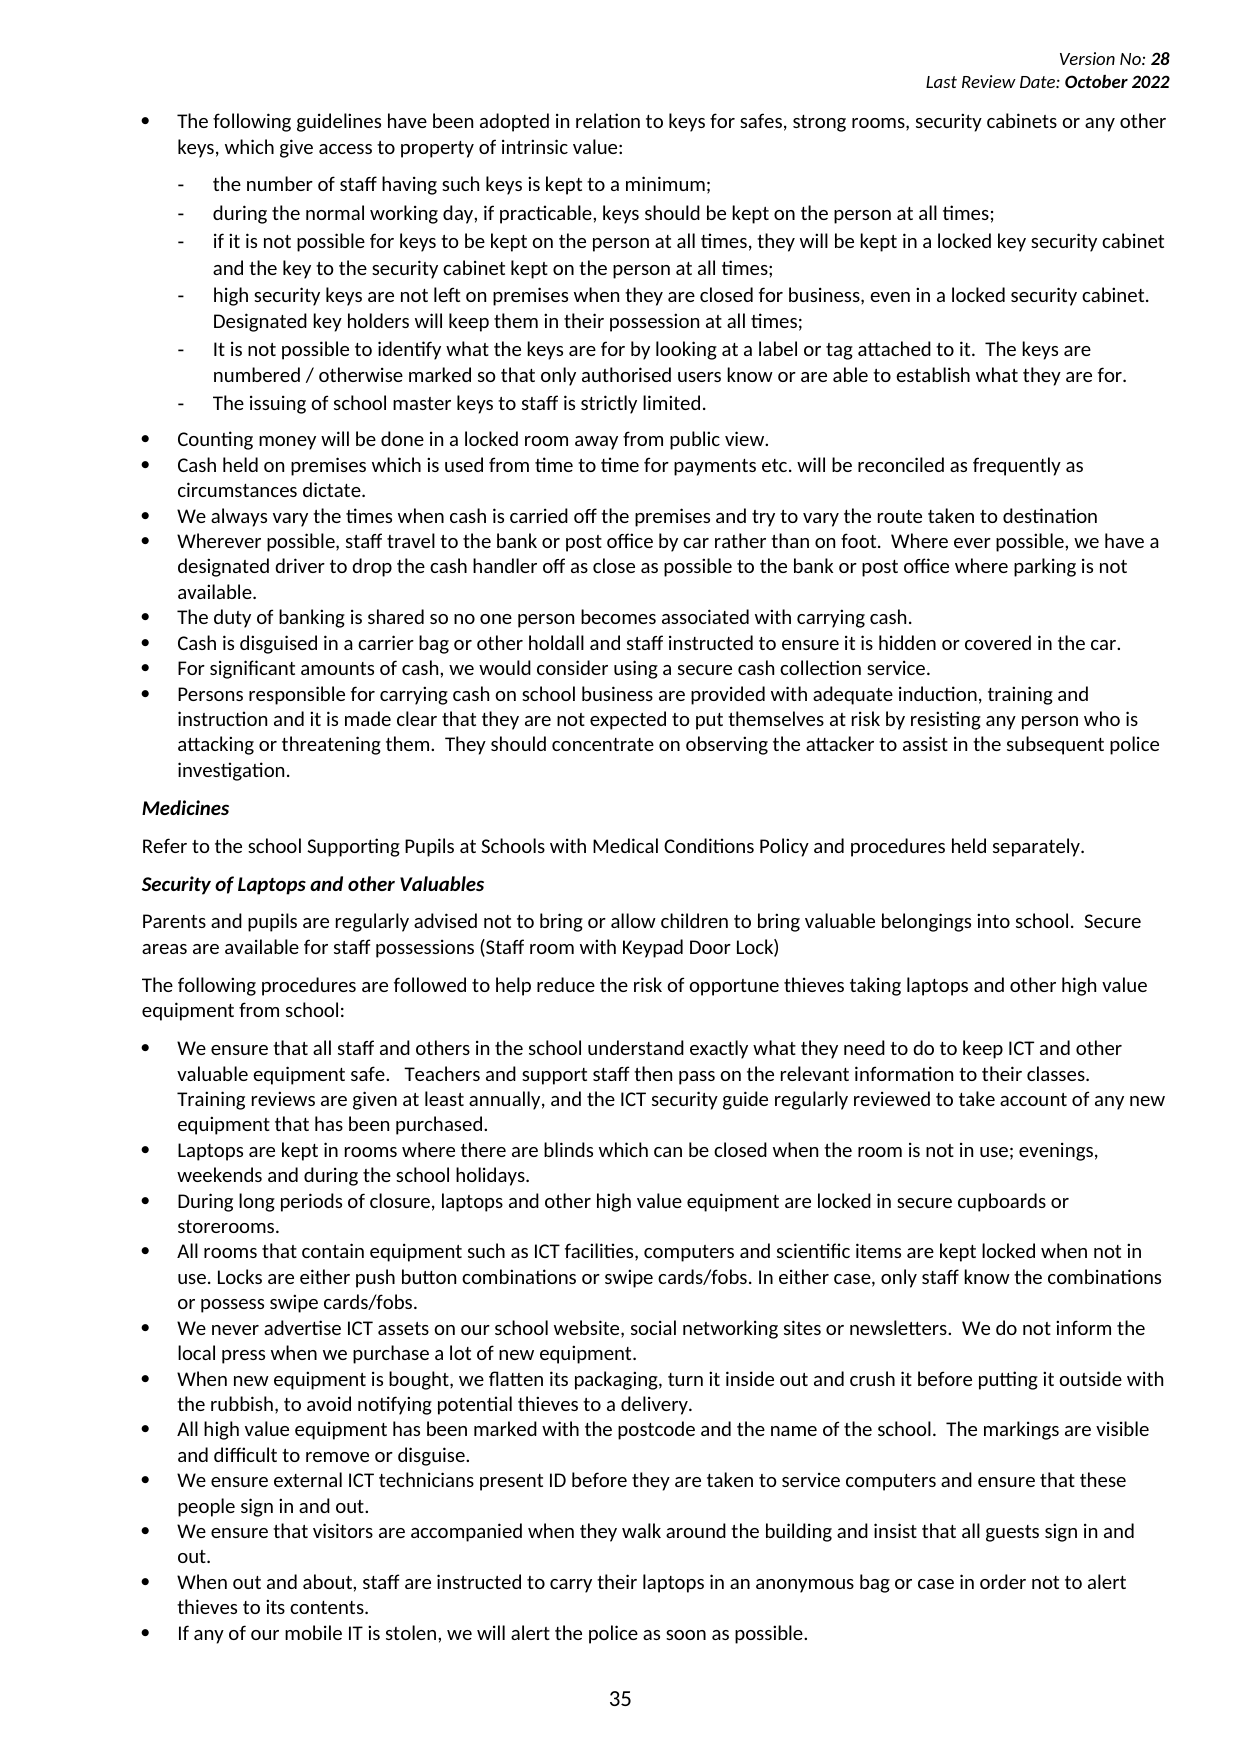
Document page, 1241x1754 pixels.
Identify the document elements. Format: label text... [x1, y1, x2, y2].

list Cash held on premises which is used from time to time for payments etc. will be reconciled as frequently as circumstances dictate. [142, 452, 1169, 503]
list We never advertise ICT assets on our school website, social networking sites or newsletters. We do not inform the local press when we purchase a lot of new equipment. [142, 1315, 1169, 1366]
list If any of our mobile IT is stolen, we will alert the police as soon as possible. [142, 1620, 1169, 1645]
list Persons responsible for carrying cash on school business are provided with adequate induction, training and instruction and it is made clear that they are not expected to put themselves at risk by resisting any person who is attacking or threatening them. They should concentrate on observing the attacker to assist in the subsequent police investigation. [142, 681, 1169, 782]
list Cash is disguised in a carrier bag or other holdall and staff instructed to ensure it is hidden or covered in the car. [142, 630, 1169, 655]
list We ensure that all staff and others in the school understand exactly what they need to do to keep ICT and other valuable equipment safe. Teachers and support staff then pass on the relevant information to their classes. Training reviews are given at least annually, and the ICT security guide regularly reviewed to take account of any new equipment that has been purchased. [142, 1035, 1169, 1137]
list We always vary the times when cash is carried off the premises and try to vary the route taken to destination [142, 503, 1169, 528]
list When new equipment is bought, we flatten its packaging, turn it inside out and crush it before putting it outside with the rubbish, to avoid notifying potential thieves to a delivery. [142, 1366, 1169, 1417]
list Counting money will be done in a locked room away from public view. [142, 427, 1169, 452]
list The following guidelines have been adopted in relation to keys for safes, strong rooms, security cabinets or any other keys, which give access to property of intrinsic value: [142, 108, 1169, 159]
list if it is not possible for keys to be kept on the person at all times, they will be kept in a locked key security cabinet and the key to the security cabinet kept on the person at all times; [177, 226, 1169, 280]
list high security keys are not left on premises when they are closed for business, even in a locked security cabinet. Designated key holders will keep them in their possession at all times; [177, 280, 1169, 334]
list We ensure that visitors are accompanied when they walk around the building and insist that all guests sign in and out. [142, 1518, 1169, 1569]
list During long periods of closure, laptops and other high value equipment are locked in secure cupboards or storerooms. [142, 1188, 1169, 1239]
list the number of staff having such keys is kept to a minimum; [177, 169, 1169, 198]
list The issuing of school master keys to staff is strictly limited. [177, 388, 1169, 416]
subtitle Security of Laptops and other Valuables [142, 871, 1169, 896]
list Wherever possible, staff travel to the bank or post office by car rather than on foot. Where ever possible, we have a designated driver to drop the cash handler off as close as possible to the bank or post office where parking is not available. [142, 528, 1169, 604]
list We ensure external ICT technicians present ID before they are taken to service computers and ensure that these people sign in and out. [142, 1467, 1169, 1518]
subtitle Medicines [142, 795, 1169, 820]
list The duty of banking is shared so no one person becomes associated with carrying cash. [142, 604, 1169, 630]
list Laptops are kept in rooms where there are blinds which can be closed when the room is not in use; evenings, weekends and during the school holidays. [142, 1137, 1169, 1188]
list All high value equipment has been marked with the postcode and the name of the school. The markings are visible and difficult to remove or disguise. [142, 1417, 1169, 1467]
list When out and about, staff are instructed to carry their laptops in an anonymous bag or case in order not to alert thieves to its contents. [142, 1569, 1169, 1620]
list For significant amounts of cash, we would consider using a secure cash collection service. [142, 655, 1169, 681]
list All rooms that contain equipment such as ICT facilities, computers and scientific items are kept locked when not in use. Locks are either push button combinations or swipe cards/fobs. In either case, only staff know the combinations or possess swipe cards/fobs. [142, 1239, 1169, 1315]
list during the normal working day, if practicable, keys should be kept on the person at all times; [177, 198, 1169, 226]
text Parents and pupils are regularly advised not to bring or allow children to bring valuable belongings into school. Secure areas are available for staff possessions (Staff room with Keypad Door Lock) [142, 909, 1169, 959]
text The following procedures are followed to help reduce the risk of opportune thieves taking laptops and other high value equipment from school: [142, 972, 1169, 1023]
list It is not possible to identify what the keys are for by looking at a label or tag attached to it. The keys are numbered / otherwise marked so that only authorised users know or are able to establish what they are for. [177, 334, 1169, 388]
text Refer to the school Supporting Pupils at Schools with Medical Conditions Policy and procedures held separately. [142, 833, 1169, 858]
